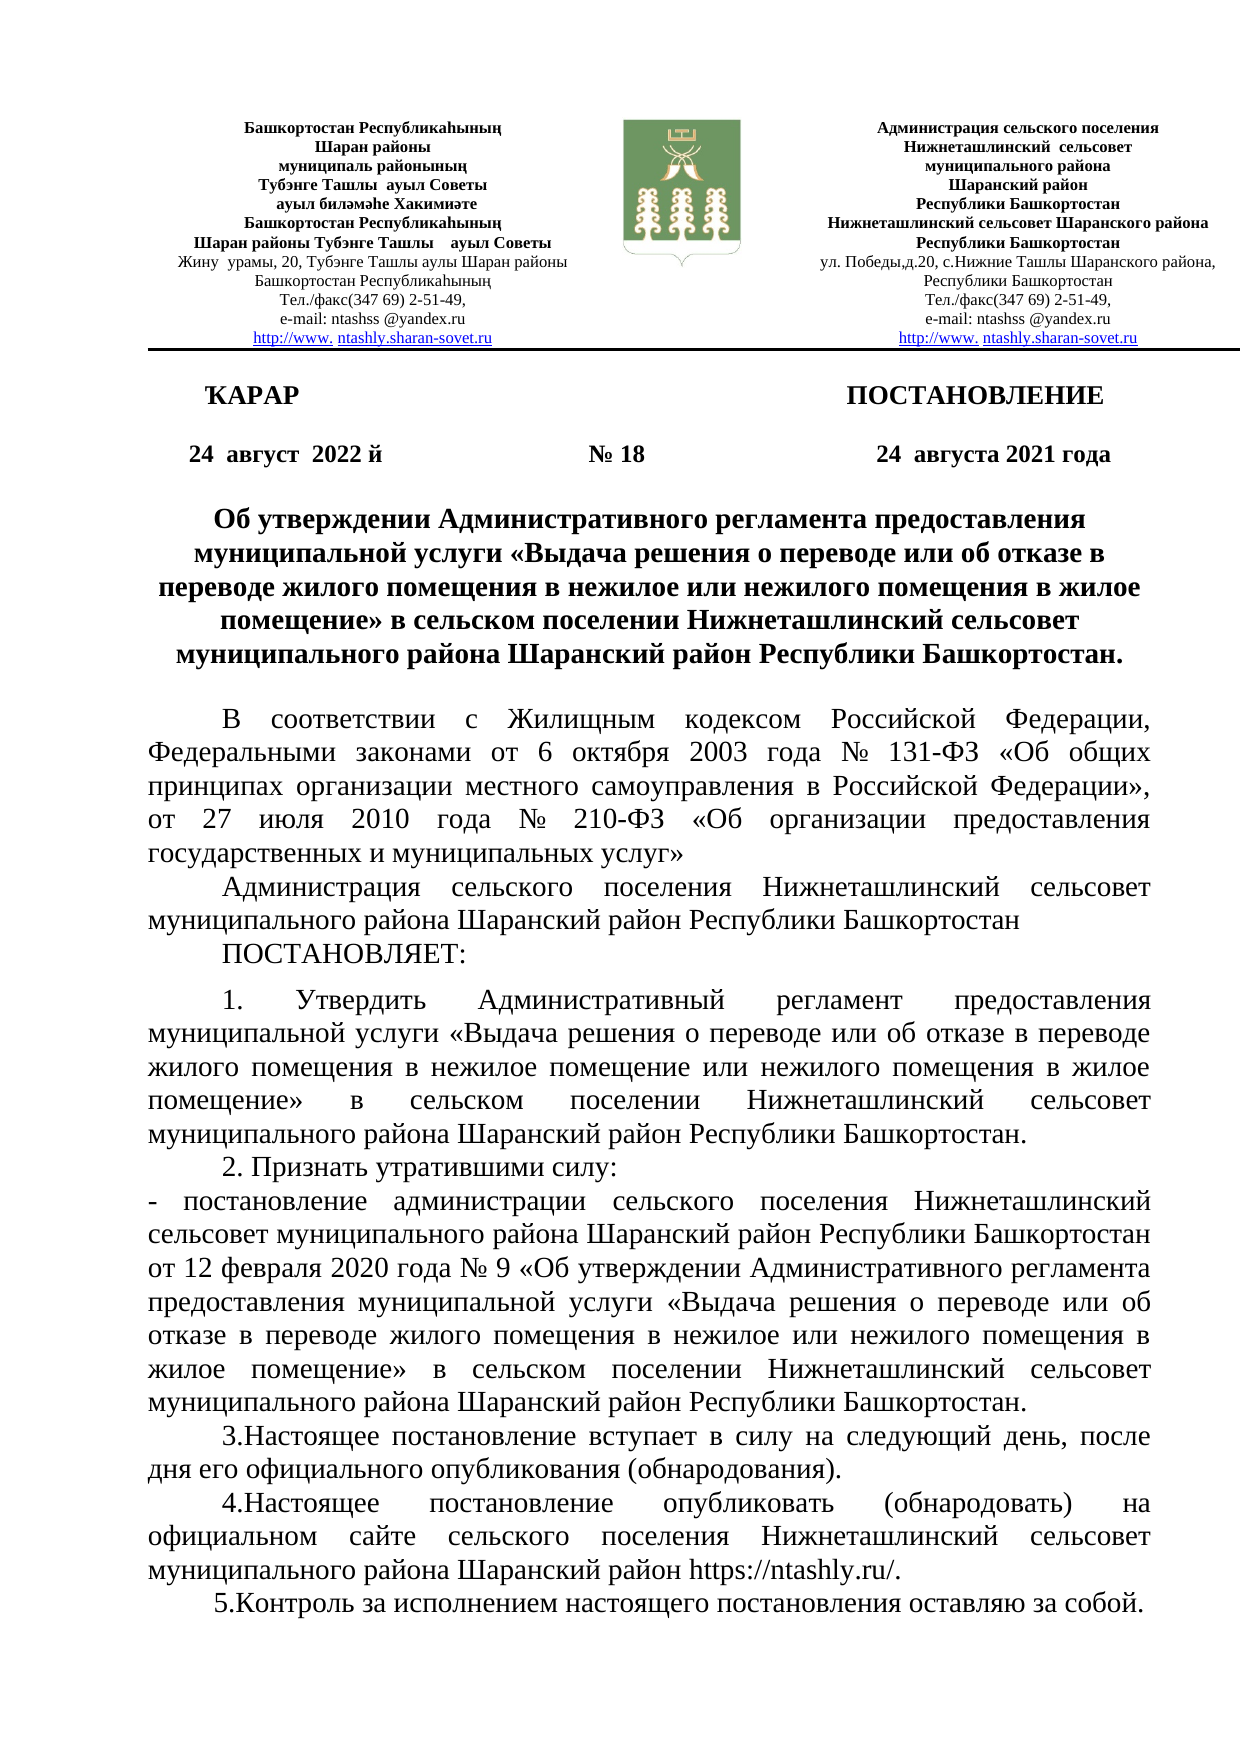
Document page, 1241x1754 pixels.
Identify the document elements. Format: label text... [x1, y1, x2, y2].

picture [621, 117, 742, 268]
text 24 август 2022 й № 18 24 августа 2021 года [148, 439, 1152, 468]
text 1. Утвердить Административный регламент предоставления муниципальной услуги «Выдача решения о переводе или об отказе в переводе жилого помещения в нежилое помещение или нежилого помещения в жилое помещение» в сельском поселении Нижнеташлинский сельсовет муниципального района Шаранский район Республики Башкортостан. [148, 982, 1152, 1149]
table_header [598, 118, 766, 347]
text 5.Контроль за исполнением настоящего постановления оставляю за собой. [148, 1586, 1152, 1619]
text 2. Признать утратившими силу: [148, 1149, 1152, 1183]
table_header Башкортостан Республикаһының Шаран районы муниципаль районының Тубэнге Ташлы ауыл Советы ауыл биләмәһе Хакимиәте Башкортостан Республикаһының Шаран районы Тубэнге Ташлы ауыл Советы Жину урамы, 20, Тубэнге Ташлы аулы Шаран районы Башкортостан Республикаһының Тел./факс(347 69) 2-51-49, e-mail: ntashss @yandex.ru http://www. ntashly.sharan-sovet.ru [148, 118, 597, 347]
text ПОСТАНОВЛЯЕТ: [148, 936, 1152, 969]
text В соответствии с Жилищным кодексом Российской Федерации, Федеральными законами от 6 октября 2003 года № 131-ФЗ «Об общих принципах организации местного самоуправления в Российской Федерации», от 27 июля 2010 года № 210-ФЗ «Об организации предоставления государственных и муниципальных услуг» [148, 701, 1152, 869]
text Администрация сельского поселения Нижнеташлинский сельсовет муниципального района Шаранский район Республики Башкортостан [148, 869, 1152, 936]
table_header Администрация сельского поселения Нижнеташлинский сельсовет муниципального района Шаранский район Республики Башкортостан Нижнеташлинский сельсовет Шаранского района Республики Башкортостан ул. Победы,д.20, с.Нижние Ташлы Шаранского района, Республики Башкортостан Тел./факс(347 69) 2-51-49, e-mail: ntashss @yandex.ru http://www. ntashly.sharan-sovet.ru [766, 118, 1240, 347]
text 3.Настоящее постановление вступает в силу на следующий день, после дня его официального опубликования (обнародования). [148, 1418, 1152, 1485]
text - постановление администрации сельского поселения Нижнеташлинский сельсовет муниципального района Шаранский район Республики Башкортостан от 12 февраля 2020 года № 9 «Об утверждении Административного регламента предоставления муниципальной услуги «Выдача решения о переводе или об отказе в переводе жилого помещения в нежилое или нежилого помещения в жилое помещение» в сельском поселении Нижнеташлинский сельсовет муниципального района Шаранский район Республики Башкортостан. [148, 1183, 1152, 1418]
text Об утверждении Административного регламента предоставления муниципальной услуги «Выдача решения о переводе или об отказе в переводе жилого помещения в нежилое или нежилого помещения в жилое помещение» в сельском поселении Нижнеташлинский сельсовет муниципального района Шаранский район Республики Башкортостан. [148, 502, 1152, 669]
list 4.Настоящее постановление опубликовать (обнародовать) на официальном сайте сельского поселения Нижнеташлинский сельсовет муниципального района Шаранский район https://ntashly.ru/. [148, 1485, 1152, 1586]
text ҠАРАР ПОСТАНОВЛЕНИЕ [148, 379, 1152, 411]
